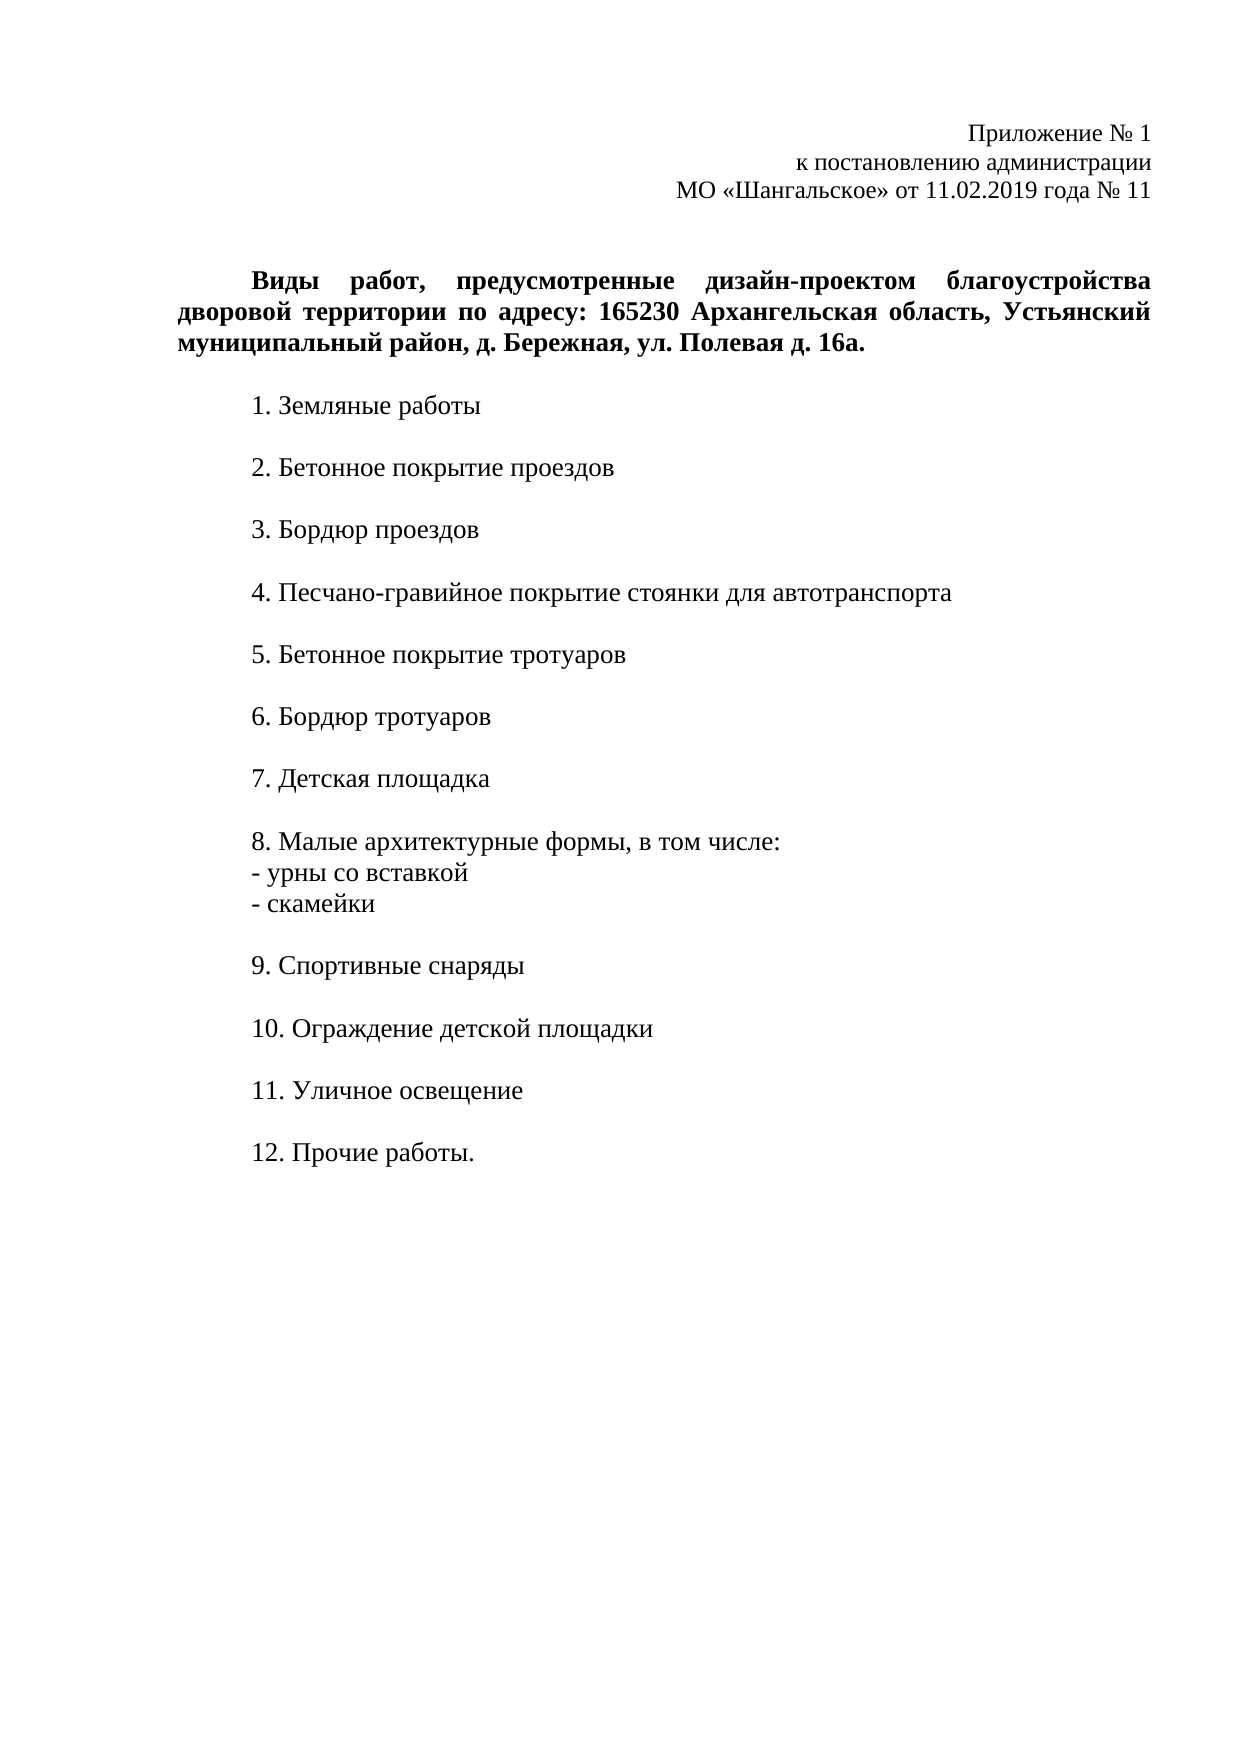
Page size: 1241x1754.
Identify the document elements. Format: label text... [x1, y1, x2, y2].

text 5. Бетонное покрытие тротуаров [177, 638, 1152, 669]
text к постановлению администрации [177, 147, 1152, 176]
text МО «Шангальское» от 11.02.2019 года № 11 [177, 176, 1152, 204]
text 10. Ограждение детской площадки [177, 1012, 1152, 1043]
text - урны со вставкой [177, 856, 1152, 887]
text 6. Бордюр тротуаров [177, 700, 1152, 731]
text 7. Детская площадка [177, 763, 1152, 794]
text 4. Песчано-гравийное покрытие стоянки для автотранспорта [177, 576, 1152, 607]
text 3. Бордюр проездов [177, 513, 1152, 544]
text 1. Земляные работы [177, 389, 1152, 420]
text - скамейки [177, 887, 1152, 918]
text Виды работ, предусмотренные дизайн-проектом благоустройства дворовой территории по адресу: 165230 Архангельская область, Устьянский муниципальный район, д. Бережная, ул. Полевая д. 16а. [177, 264, 1152, 358]
text 9. Спортивные снаряды [177, 949, 1152, 981]
text 11. Уличное освещение [177, 1074, 1152, 1105]
text 2. Бетонное покрытие проездов [177, 451, 1152, 482]
text Приложение № 1 [177, 118, 1152, 147]
text 8. Малые архитектурные формы, в том числе: [177, 825, 1152, 856]
text 12. Прочие работы. [177, 1136, 1152, 1167]
